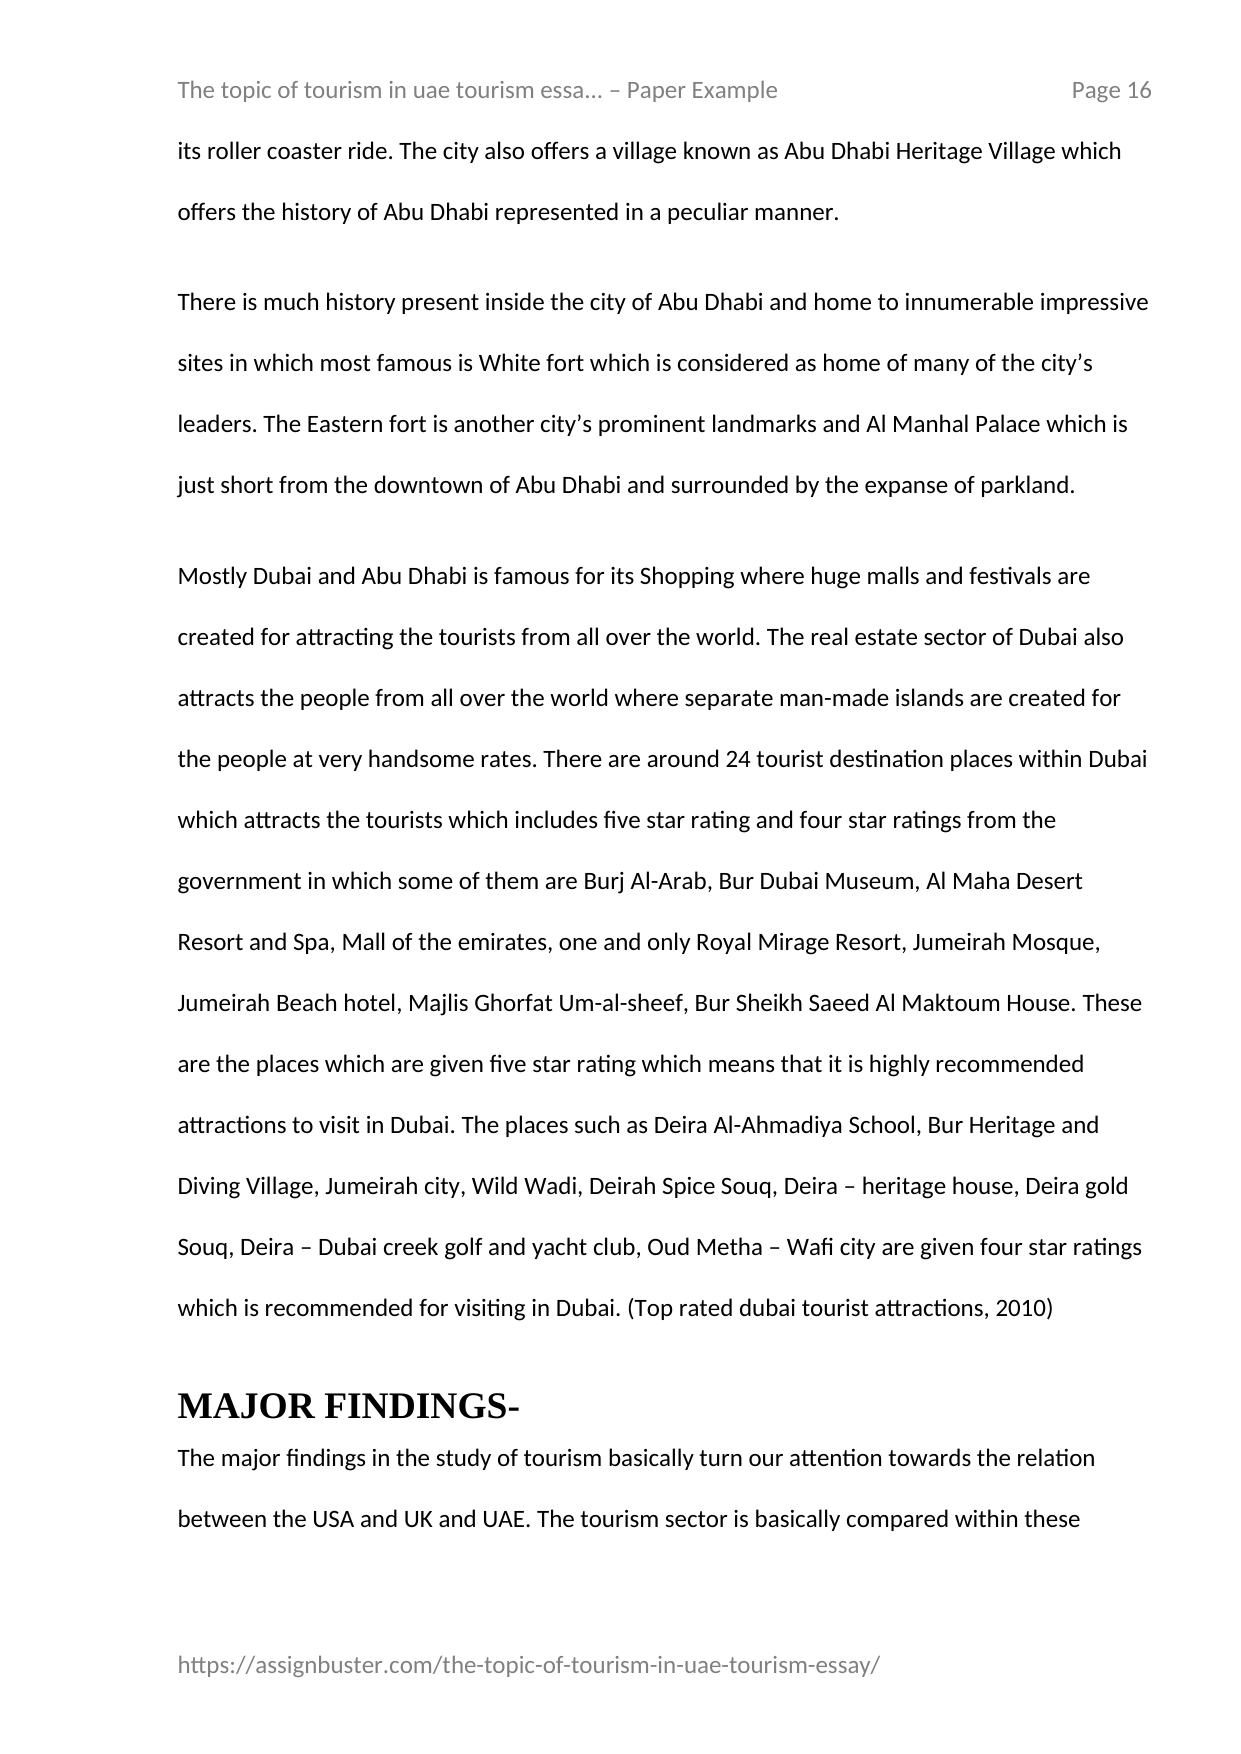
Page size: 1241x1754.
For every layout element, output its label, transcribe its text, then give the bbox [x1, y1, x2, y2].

text There is much history present inside the city of Abu Dhabi and home to innumerable impressive sites in which most famous is White fort which is considered as home of many of the city’s leaders. The Eastern fort is another city’s prominent landmarks and Al Manhal Palace which is just short from the downtown of Abu Dhabi and surrounded by the expanse of parkland. [177, 286, 1152, 500]
text Mostly Dubai and Abu Dhabi is famous for its Shopping where huge malls and festivals are created for attracting the tourists from all over the world. The real estate sector of Dubai also attracts the people from all over the world where separate man-made islands are created for the people at very handsome rates. There are around 24 tourist destination places within Dubai which attracts the tourists which includes five star rating and four star ratings from the government in which some of them are Burj Al-Arab, Bur Dubai Museum, Al Maha Desert Resort and Spa, Mall of the emirates, one and only Royal Mirage Resort, Jumeirah Mosque, Jumeirah Beach hotel, Majlis Ghorfat Um-al-sheef, Bur Sheikh Saeed Al Maktoum House. These are the places which are given five star rating which means that it is highly recommended attractions to visit in Dubai. The places such as Deira Al-Ahmadiya School, Bur Heritage and Diving Village, Jumeirah city, Wild Wadi, Deirah Spice Souq, Deira – heritage house, Deira gold Souq, Deira – Dubai creek golf and yacht club, Oud Metha – Wafi city are given four star ratings which is recommended for visiting in Dubai. (Top rated dubai tourist attractions, 2010) [177, 560, 1152, 1323]
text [177, 135, 1152, 226]
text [177, 1442, 1152, 1534]
subtitle MAJOR FINDINGS- [177, 1383, 1152, 1426]
